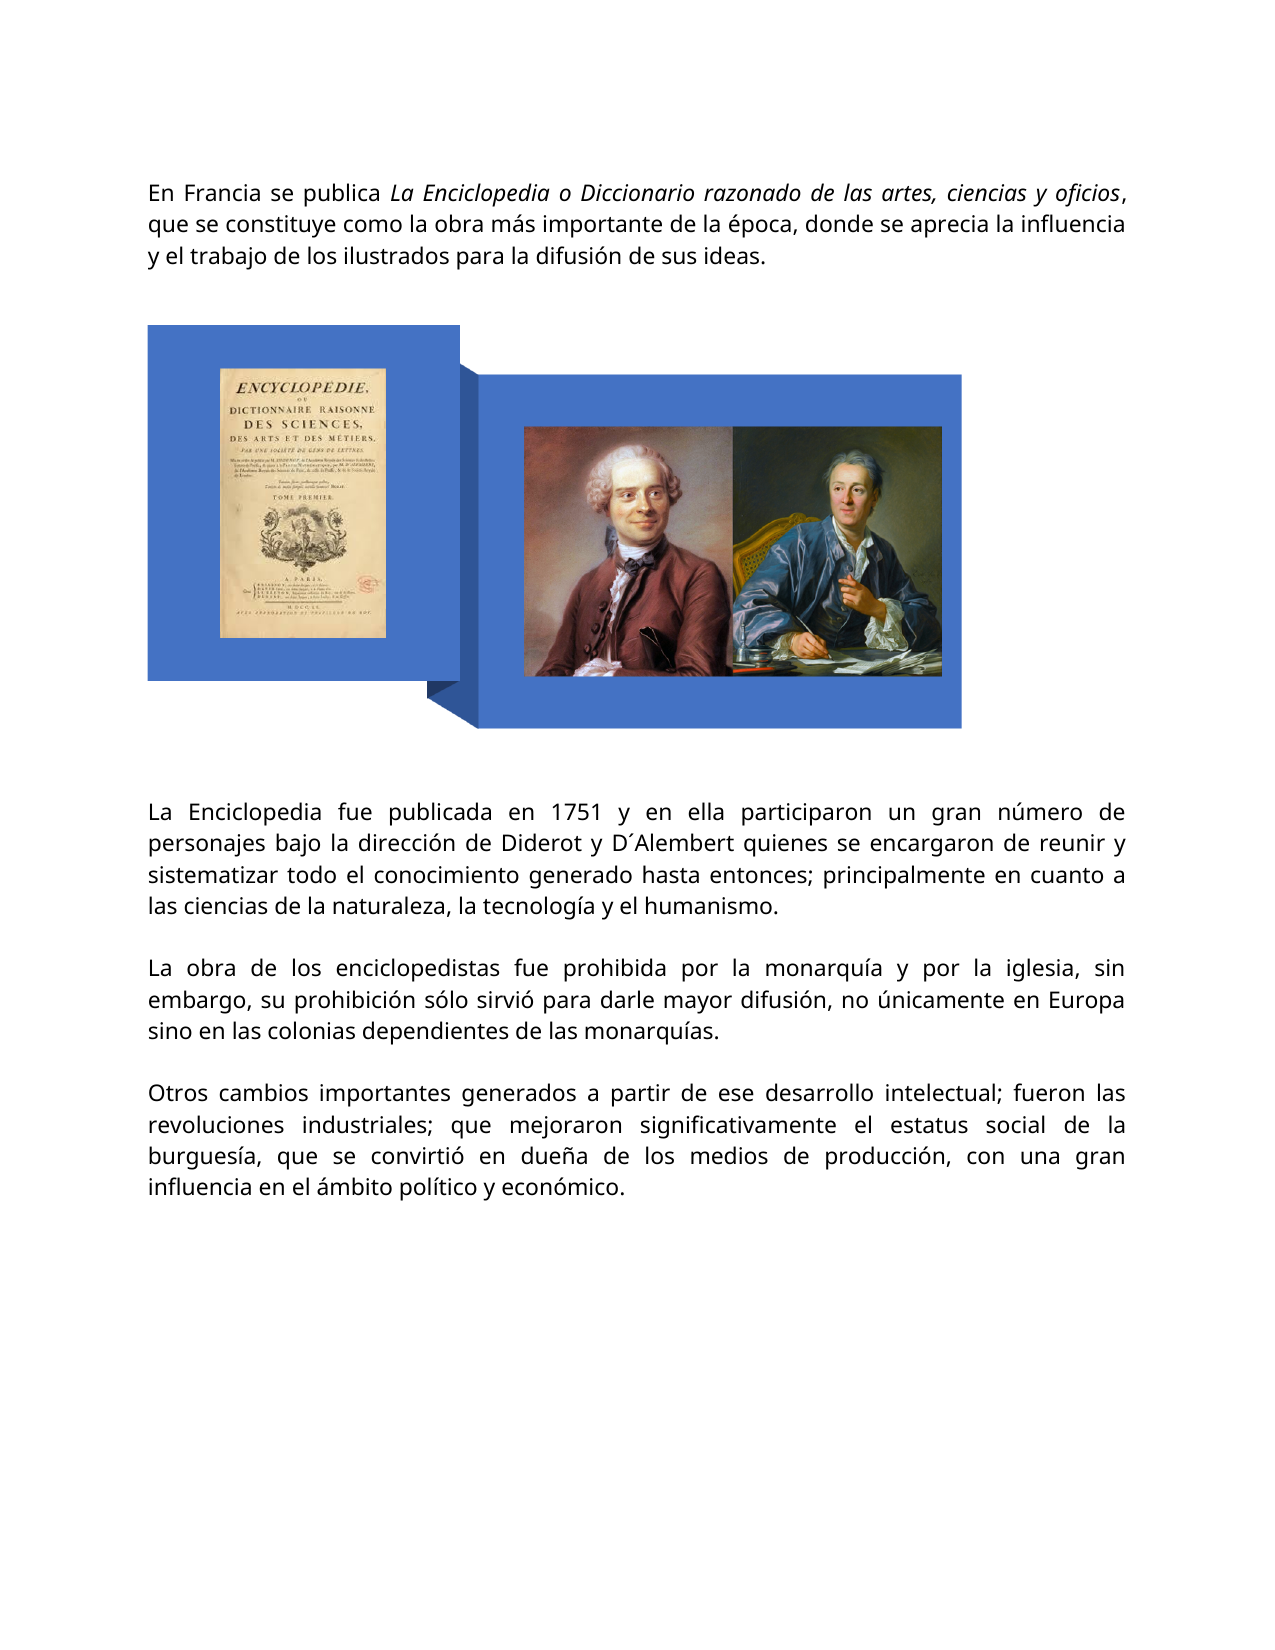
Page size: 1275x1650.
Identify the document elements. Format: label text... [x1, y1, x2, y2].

picture [147, 302, 962, 765]
text Otros cambios importantes generados a partir de ese desarrollo intelectual; fueron las revoluciones industriales; que mejoraron significativamente el estatus social de la burguesía, que se convirtió en dueña de los medios de producción, con una gran influencia en el ámbito político y económico. [148, 1077, 1127, 1202]
text En Francia se publica La Enciclopedia o Diccionario razonado de las artes, ciencias y oficios, que se constituye como la obra más importante de la época, donde se aprecia la influencia y el trabajo de los ilustrados para la difusión de sus ideas. [148, 177, 1127, 271]
text La Enciclopedia fue publicada en 1751 y en ella participaron un gran número de personajes bajo la dirección de Diderot y D´Alembert quienes se encargaron de reunir y sistematizar todo el conocimiento generado hasta entonces; principalmente en cuanto a las ciencias de la naturaleza, la tecnología y el humanismo. [148, 796, 1127, 921]
text La obra de los enciclopedistas fue prohibida por la monarquía y por la iglesia, sin embargo, su prohibición sólo sirvió para darle mayor difusión, no únicamente en Europa sino en las colonias dependientes de las monarquías. [148, 952, 1127, 1046]
